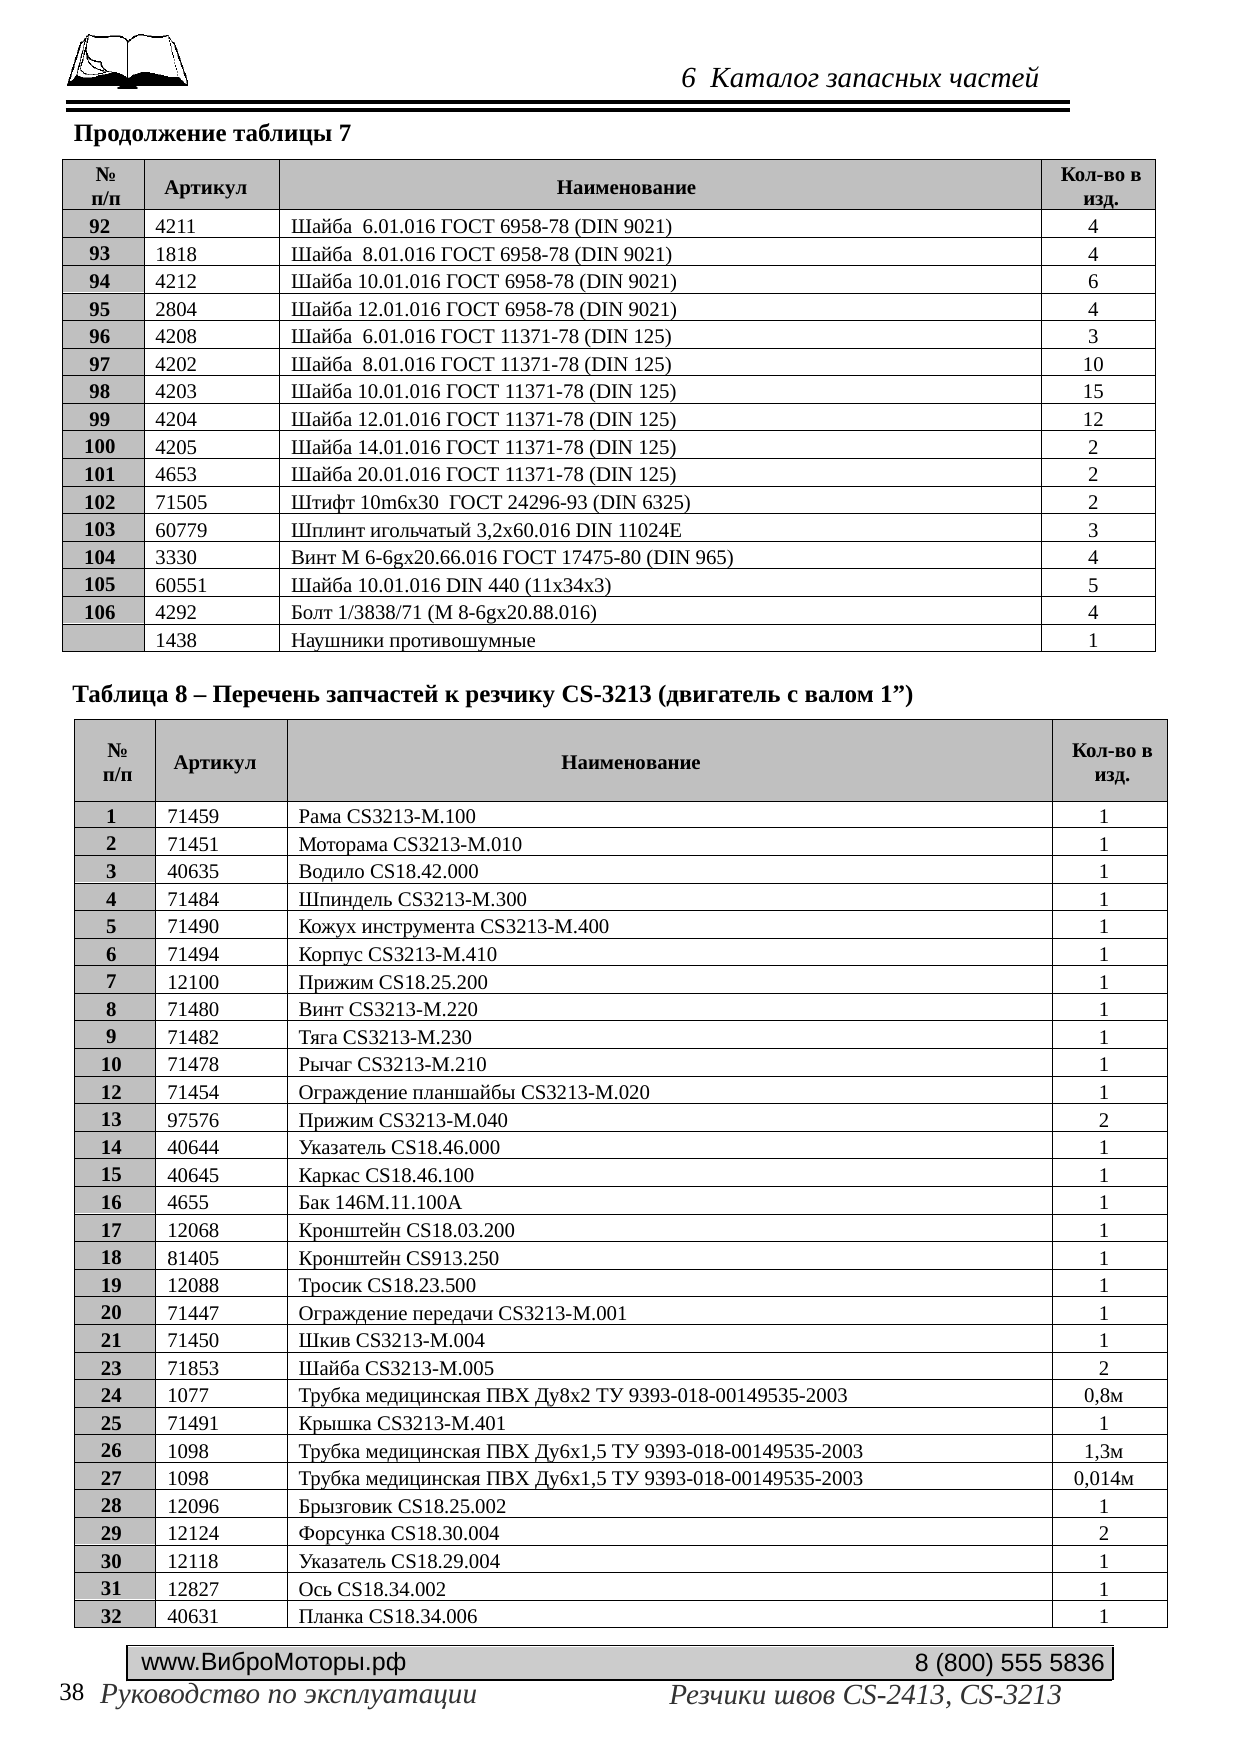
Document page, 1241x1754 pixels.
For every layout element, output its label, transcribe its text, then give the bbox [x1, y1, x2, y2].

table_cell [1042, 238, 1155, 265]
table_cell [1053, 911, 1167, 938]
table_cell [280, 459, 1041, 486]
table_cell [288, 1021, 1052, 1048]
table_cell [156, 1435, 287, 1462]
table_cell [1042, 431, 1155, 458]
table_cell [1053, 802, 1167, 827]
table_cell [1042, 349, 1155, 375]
text 38 Руководство по эксплуатации [59, 1678, 482, 1710]
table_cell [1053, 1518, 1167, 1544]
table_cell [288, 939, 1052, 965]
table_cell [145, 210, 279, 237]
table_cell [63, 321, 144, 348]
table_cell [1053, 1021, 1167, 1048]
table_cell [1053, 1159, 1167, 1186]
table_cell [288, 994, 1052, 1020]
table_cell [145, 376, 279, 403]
text 8 (800) 555 5836 Резчики швов CS-2413, CS-3213 [669, 1648, 1113, 1710]
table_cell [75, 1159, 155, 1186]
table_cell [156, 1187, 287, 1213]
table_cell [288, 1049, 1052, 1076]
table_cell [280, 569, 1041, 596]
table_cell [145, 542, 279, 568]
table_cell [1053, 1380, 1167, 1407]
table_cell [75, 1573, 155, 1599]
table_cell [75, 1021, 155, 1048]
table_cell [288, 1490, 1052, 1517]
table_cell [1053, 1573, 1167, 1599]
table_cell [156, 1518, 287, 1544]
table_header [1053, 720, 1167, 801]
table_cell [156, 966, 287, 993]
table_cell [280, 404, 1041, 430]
text Таблица 8 – Перечень запчастей к резчику CS-3213 (двигатель с валом 1”) [72, 679, 1154, 708]
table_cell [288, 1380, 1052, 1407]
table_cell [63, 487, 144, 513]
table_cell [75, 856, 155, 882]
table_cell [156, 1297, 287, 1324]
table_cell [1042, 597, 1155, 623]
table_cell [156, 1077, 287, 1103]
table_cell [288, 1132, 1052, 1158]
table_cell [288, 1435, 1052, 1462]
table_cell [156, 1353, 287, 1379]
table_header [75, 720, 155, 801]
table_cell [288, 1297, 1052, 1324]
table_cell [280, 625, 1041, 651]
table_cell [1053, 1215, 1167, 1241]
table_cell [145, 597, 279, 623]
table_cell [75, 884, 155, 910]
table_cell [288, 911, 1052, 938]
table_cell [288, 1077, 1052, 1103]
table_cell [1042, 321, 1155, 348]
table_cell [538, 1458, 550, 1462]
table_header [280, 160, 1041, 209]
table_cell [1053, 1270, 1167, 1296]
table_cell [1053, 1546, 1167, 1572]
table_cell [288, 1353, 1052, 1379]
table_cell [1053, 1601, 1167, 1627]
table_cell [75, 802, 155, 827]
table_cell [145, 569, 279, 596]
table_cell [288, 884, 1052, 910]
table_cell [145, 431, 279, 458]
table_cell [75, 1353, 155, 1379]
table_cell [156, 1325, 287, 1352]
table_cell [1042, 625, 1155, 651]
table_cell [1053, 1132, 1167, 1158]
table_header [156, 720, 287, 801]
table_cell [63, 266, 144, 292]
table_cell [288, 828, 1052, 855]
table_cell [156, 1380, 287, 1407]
picture [66, 33, 189, 90]
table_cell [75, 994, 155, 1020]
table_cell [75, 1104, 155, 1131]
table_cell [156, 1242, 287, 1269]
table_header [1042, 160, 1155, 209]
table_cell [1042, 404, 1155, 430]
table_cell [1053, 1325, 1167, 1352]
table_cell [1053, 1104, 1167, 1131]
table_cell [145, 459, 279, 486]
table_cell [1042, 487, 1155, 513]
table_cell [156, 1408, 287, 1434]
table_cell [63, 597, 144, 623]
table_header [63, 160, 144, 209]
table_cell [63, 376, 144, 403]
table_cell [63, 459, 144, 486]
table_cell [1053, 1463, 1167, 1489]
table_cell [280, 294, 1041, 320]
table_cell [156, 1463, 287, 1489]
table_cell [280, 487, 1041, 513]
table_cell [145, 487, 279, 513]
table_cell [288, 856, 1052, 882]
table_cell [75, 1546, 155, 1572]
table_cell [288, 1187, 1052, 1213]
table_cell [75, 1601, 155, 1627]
text 6 Каталог запасных частей [681, 60, 1154, 94]
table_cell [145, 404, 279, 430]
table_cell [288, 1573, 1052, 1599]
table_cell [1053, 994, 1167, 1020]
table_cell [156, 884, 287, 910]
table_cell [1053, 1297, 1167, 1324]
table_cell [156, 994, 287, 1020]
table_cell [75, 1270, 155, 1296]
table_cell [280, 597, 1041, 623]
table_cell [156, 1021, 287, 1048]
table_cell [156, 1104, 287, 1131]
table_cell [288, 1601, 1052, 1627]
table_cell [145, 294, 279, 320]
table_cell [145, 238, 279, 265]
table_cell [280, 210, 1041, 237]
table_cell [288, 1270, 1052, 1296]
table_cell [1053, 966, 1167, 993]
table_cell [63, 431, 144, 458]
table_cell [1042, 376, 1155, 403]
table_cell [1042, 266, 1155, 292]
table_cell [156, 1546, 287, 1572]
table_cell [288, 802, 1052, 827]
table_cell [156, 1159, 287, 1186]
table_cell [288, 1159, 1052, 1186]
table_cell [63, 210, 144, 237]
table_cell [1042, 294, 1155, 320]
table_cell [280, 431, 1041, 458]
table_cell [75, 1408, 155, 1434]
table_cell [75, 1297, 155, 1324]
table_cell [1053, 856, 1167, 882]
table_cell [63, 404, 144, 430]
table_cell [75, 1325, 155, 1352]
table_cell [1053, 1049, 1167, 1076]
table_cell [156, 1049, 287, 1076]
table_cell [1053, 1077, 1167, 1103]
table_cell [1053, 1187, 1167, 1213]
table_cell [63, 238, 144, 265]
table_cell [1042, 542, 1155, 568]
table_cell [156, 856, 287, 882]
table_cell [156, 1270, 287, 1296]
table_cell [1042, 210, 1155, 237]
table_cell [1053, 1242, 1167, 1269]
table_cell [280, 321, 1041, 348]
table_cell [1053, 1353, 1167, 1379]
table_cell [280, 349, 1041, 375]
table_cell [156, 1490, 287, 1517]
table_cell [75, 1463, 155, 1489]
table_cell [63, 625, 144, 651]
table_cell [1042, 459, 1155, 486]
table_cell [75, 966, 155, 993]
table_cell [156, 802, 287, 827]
text www.ВиброМоторы.рф [141, 1647, 482, 1675]
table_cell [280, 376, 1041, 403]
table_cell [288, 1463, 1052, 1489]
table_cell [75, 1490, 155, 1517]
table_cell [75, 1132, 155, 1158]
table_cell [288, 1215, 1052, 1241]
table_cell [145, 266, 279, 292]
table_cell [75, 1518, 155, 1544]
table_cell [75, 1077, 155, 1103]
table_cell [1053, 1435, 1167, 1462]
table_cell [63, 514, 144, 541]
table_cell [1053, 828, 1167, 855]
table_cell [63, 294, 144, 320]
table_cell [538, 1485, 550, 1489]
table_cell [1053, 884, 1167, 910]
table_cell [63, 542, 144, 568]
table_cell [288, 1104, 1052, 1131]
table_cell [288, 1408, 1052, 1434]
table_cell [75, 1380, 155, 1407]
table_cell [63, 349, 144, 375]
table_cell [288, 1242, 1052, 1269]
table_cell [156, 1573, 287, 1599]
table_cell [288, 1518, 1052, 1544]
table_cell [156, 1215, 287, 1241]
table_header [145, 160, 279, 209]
text Продолжение таблицы 7 [74, 118, 1154, 147]
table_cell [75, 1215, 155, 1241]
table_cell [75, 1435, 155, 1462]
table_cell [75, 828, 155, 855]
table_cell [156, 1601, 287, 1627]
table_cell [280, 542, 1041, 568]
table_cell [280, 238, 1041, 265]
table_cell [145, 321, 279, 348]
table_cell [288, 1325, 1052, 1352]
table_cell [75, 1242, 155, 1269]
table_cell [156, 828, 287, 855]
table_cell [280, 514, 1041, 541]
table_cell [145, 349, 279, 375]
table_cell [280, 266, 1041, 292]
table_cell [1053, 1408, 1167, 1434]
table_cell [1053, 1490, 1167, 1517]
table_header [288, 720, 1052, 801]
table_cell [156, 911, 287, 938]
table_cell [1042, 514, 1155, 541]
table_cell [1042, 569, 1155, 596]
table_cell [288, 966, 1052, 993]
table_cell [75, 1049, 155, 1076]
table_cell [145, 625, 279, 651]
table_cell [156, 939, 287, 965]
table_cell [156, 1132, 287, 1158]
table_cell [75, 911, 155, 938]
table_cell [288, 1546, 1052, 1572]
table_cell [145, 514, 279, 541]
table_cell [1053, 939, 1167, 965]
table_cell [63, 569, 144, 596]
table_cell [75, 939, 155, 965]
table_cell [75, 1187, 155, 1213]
